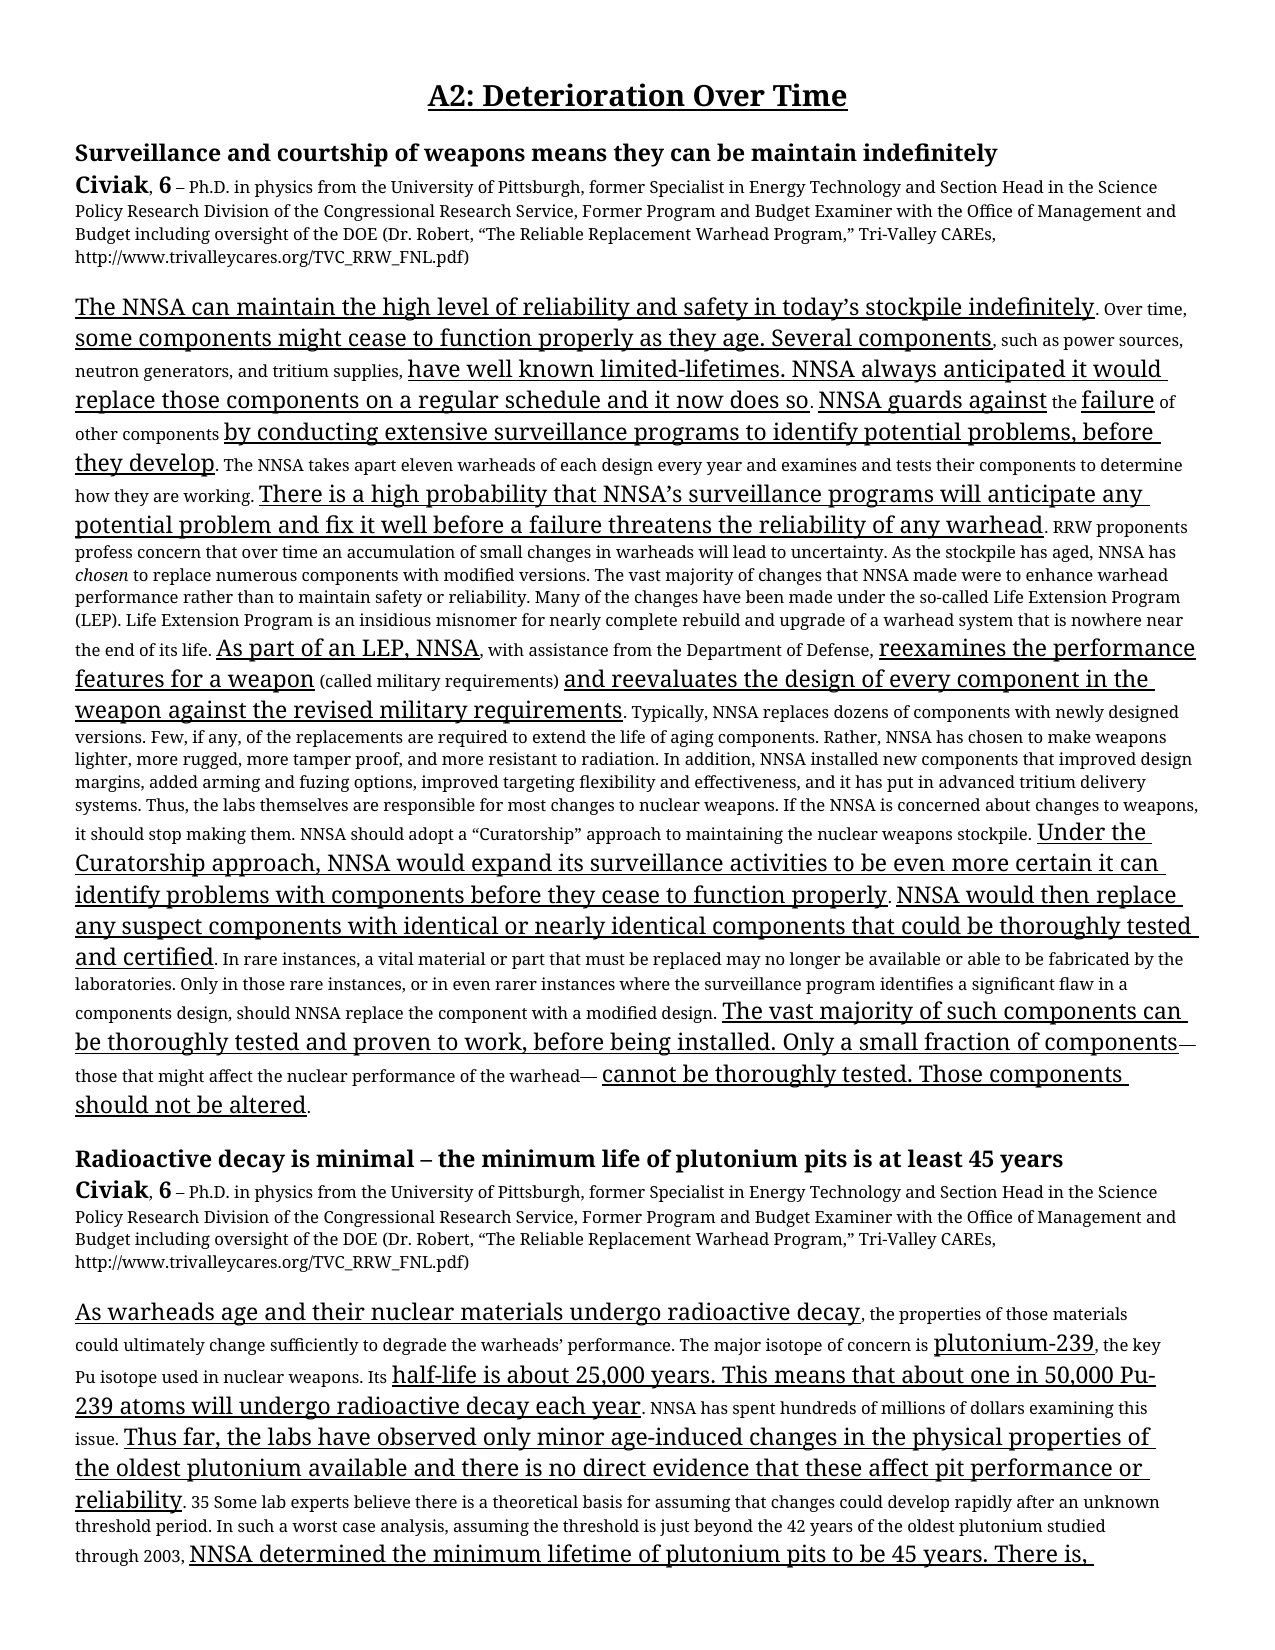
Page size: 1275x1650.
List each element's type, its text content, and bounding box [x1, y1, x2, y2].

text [75, 1305, 1170, 1546]
text Radioactive decay is minimal – the minimum life of plutonium pits is at least 45 years [75, 1151, 1200, 1183]
text Surveillance and courtship of weapons means they can be maintain indefinitely [75, 137, 1200, 169]
subtitle A2: Deterioration Over Time [75, 75, 1200, 115]
text The NNSA can maintain the high level of reliability and safety in today’s stockpile indefinitely. Over time, some components might cease to function properly as they age. Several components, such as power sources, neutron generators, and tritium supplies, have well known limited-lifetimes. NNSA always anticipated it would replace those components on a regular schedule and it now does so. NNSA guards against the failure of other components by conducting extensive surveillance programs to identify potential problems, before they develop. The NNSA takes apart eleven warheads of each design every year and examines and tests their components to determine how they are working. There is a high probability that NNSA’s surveillance programs will anticipate any potential problem and fix it well before a failure threatens the reliability of any warhead. RRW proponents profess concern that over time an accumulation of small changes in warheads will lead to uncertainty. As the stockpile has aged, NNSA has chosen to replace numerous components with modified versions. The vast majority of changes that NNSA made were to enhance warhead performance rather than to maintain safety or reliability. Many of the changes have been made under the so-called Life Extension Program (LEP). Life Extension Program is an insidious misnomer for nearly complete rebuild and upgrade of a warhead system that is nowhere near the end of its life. As part of an LEP, NNSA, with assistance from the Department of Defense, reexamines the performance features for a weapon (called military requirements) and reevaluates the design of every component in the weapon against the revised military requirements. Typically, NNSA replaces dozens of components with newly designed versions. Few, if any, of the replacements are required to extend the life of aging components. Rather, NNSA has chosen to make weapons lighter, more rugged, more tamper proof, and more resistant to radiation. In addition, NNSA installed new components that improved design margins, added arming and fuzing options, improved targeting flexibility and effectiveness, and it has put in advanced tritium delivery systems. Thus, the labs themselves are responsible for most changes to nuclear weapons. If the NNSA is concerned about changes to weapons, it should stop making them. NNSA should adopt a “Curatorship” approach to maintaining the nuclear weapons stockpile. Under the Curatorship approach, NNSA would expand its surveillance activities to be even more certain it can identify problems with components before they cease to function properly. NNSA would then replace any suspect components with identical or nearly identical components that could be thoroughly tested and certified. In rare instances, a vital material or part that must be replaced may no longer be available or able to be fabricated by the laboratories. Only in those rare instances, or in even rarer instances where the surveillance program identifies a significant flaw in a components design, should NNSA replace the component with a modified design. The vast majority of such components can be thoroughly tested and proven to work, before being installed. Only a small fraction of components—those that might affect the nuclear performance of the warhead— cannot be thoroughly tested. Those components should not be altered. [75, 291, 1200, 1120]
